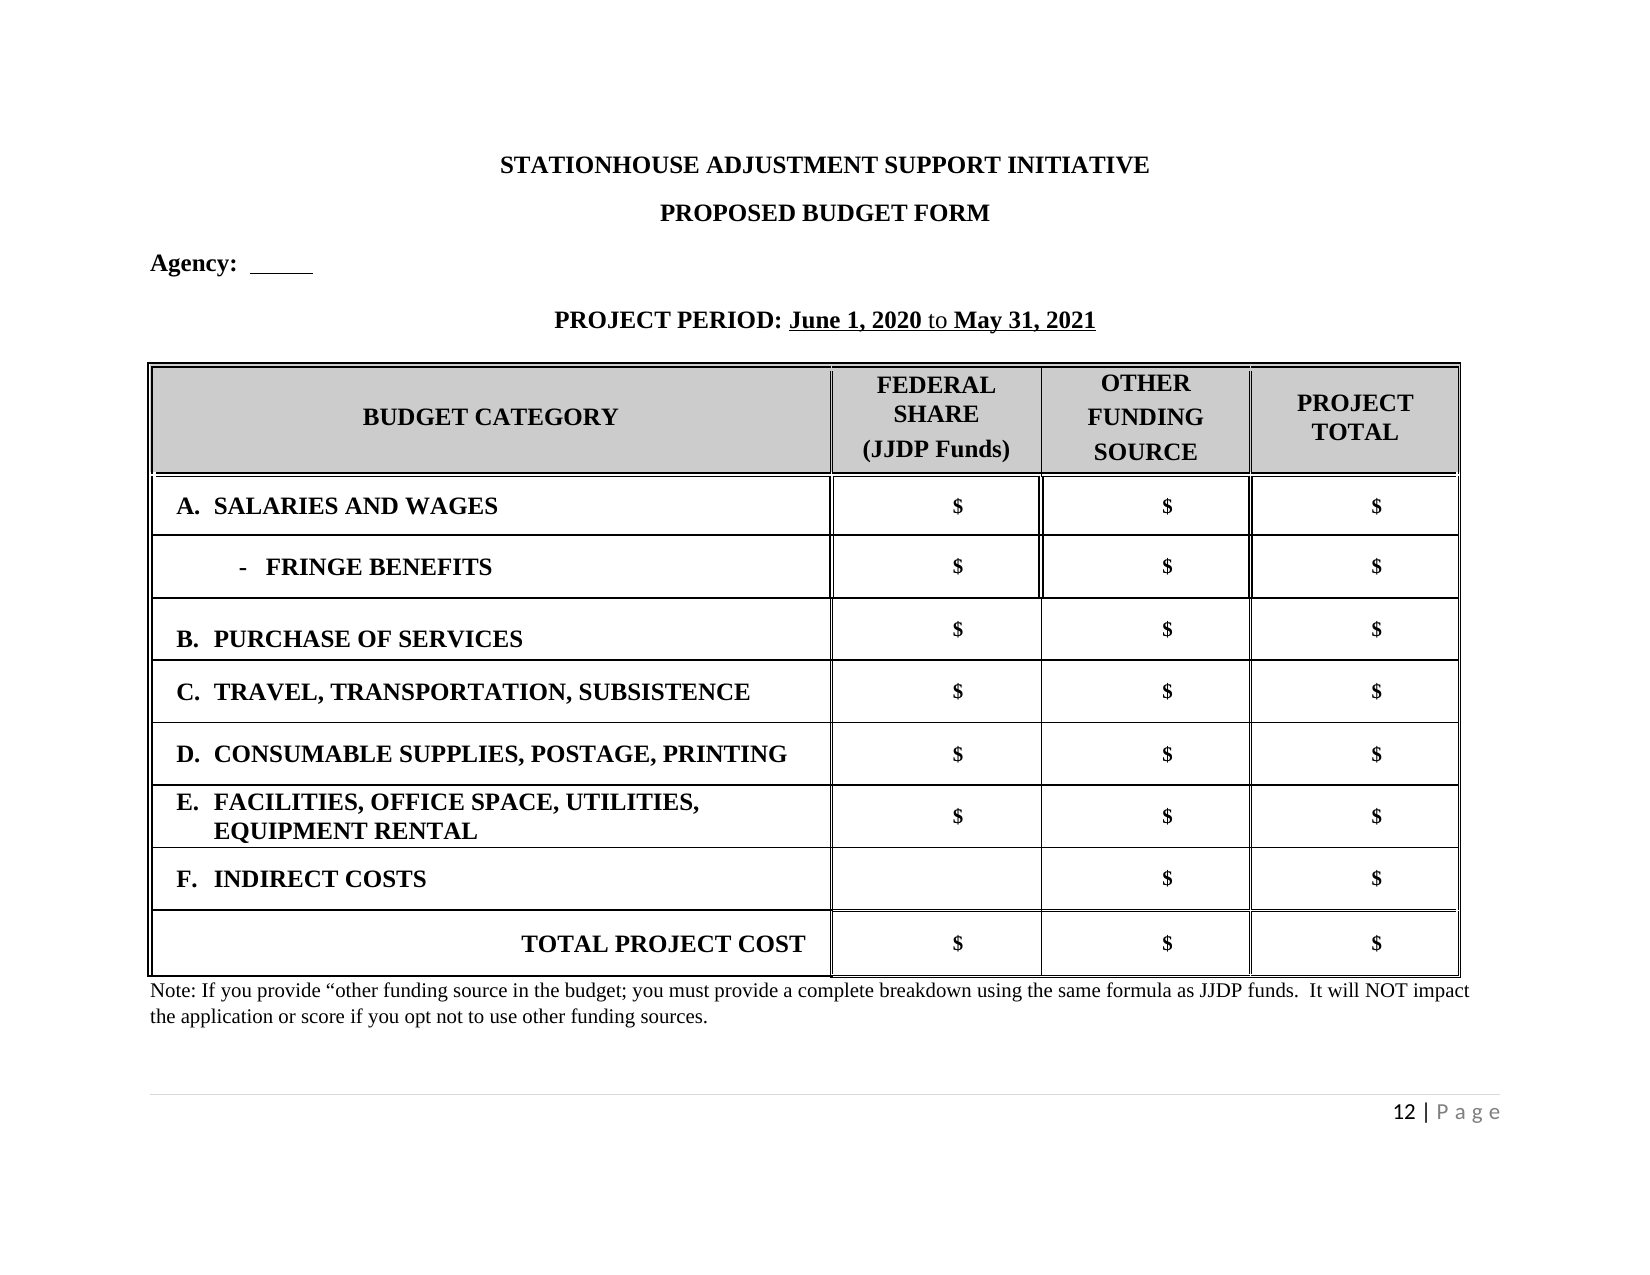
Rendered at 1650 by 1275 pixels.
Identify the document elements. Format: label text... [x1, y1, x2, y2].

table_cell $ [1044, 536, 1248, 597]
table_cell $ [1250, 472, 1460, 534]
table_cell $ [1250, 909, 1458, 975]
table_cell $ [834, 477, 1038, 534]
table_cell PURCHASE OF SERVICES [153, 599, 830, 659]
table_cell $ [1042, 786, 1249, 846]
table_cell $ [1042, 912, 1250, 975]
table_cell $ [832, 912, 1041, 975]
table_cell CONSUMABLE SUPPLIES, POSTAGE, PRINTING [153, 723, 830, 784]
table_cell $ [833, 723, 1041, 784]
table_cell $ [1252, 848, 1458, 909]
text STATIONHOUSE ADJUSTMENT SUPPORT INITIATIVE [150, 150, 1500, 179]
table_cell $ [1252, 786, 1458, 846]
table_cell $ [1044, 477, 1248, 534]
text Note: If you provide “other funding source in the budget; you must provide a complete breakdown using the same formula as JJDP funds. It will NOT impact the application or score if you opt not to use other funding sources. [150, 978, 1500, 1028]
table_header PROJECT TOTAL [1250, 367, 1458, 472]
table_header BUDGET CATEGORY [150, 364, 832, 472]
table_cell $ [1042, 723, 1249, 784]
table_cell SALARIES AND WAGES [150, 472, 832, 534]
table_header FEDERAL SHARE (JJDP Funds) [832, 368, 1041, 472]
table_cell - FRINGE BENEFITS [153, 536, 829, 597]
table_cell INDIRECT COSTS [153, 848, 830, 909]
table_cell FACILITIES, OFFICE SPACE, UTILITIES, EQUIPMENT RENTAL [153, 786, 830, 846]
table_cell $ [1252, 723, 1458, 784]
table_cell $ [1252, 599, 1458, 659]
text PROPOSED BUDGET FORM [150, 198, 1500, 226]
table_cell $ [1253, 536, 1458, 597]
table_cell $ [1252, 661, 1458, 722]
table_cell $ [833, 661, 1041, 722]
table_header OTHER FUNDING SOURCE [1042, 368, 1250, 472]
table_cell TRAVEL, TRANSPORTATION, SUBSISTENCE [153, 661, 830, 722]
text PROJECT PERIOD: June 1, 2020 to May 31, 2021 [150, 305, 1500, 333]
table_cell $ [833, 786, 1041, 846]
table_cell $ [1042, 848, 1249, 909]
table_cell $ [833, 599, 1041, 659]
table_cell TOTAL PROJECT COST [153, 911, 830, 975]
table_cell $ [1042, 599, 1249, 659]
table_cell [833, 848, 1041, 909]
table_cell $ [834, 536, 1038, 597]
text Agency: [150, 248, 1607, 277]
table_cell $ [1042, 661, 1249, 722]
